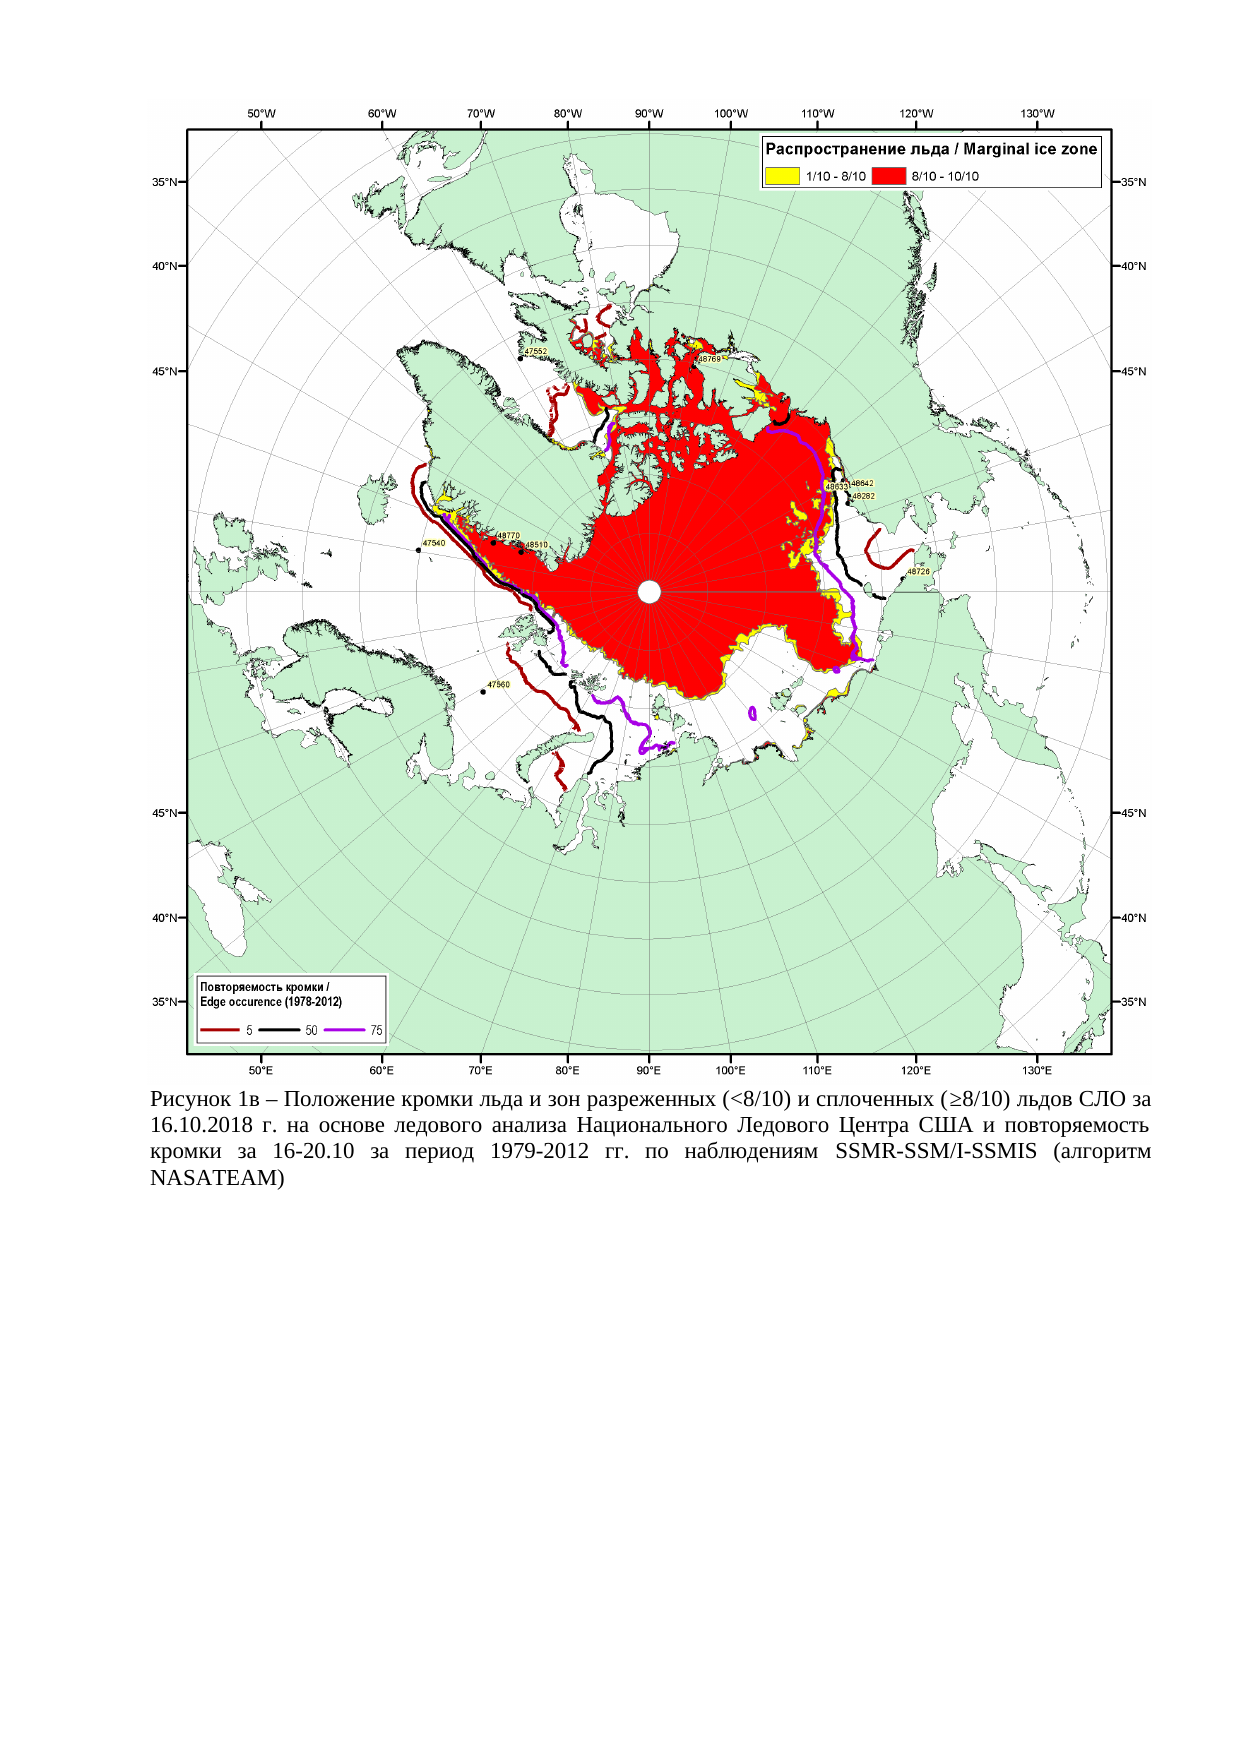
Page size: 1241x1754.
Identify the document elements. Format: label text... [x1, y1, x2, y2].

subtitle Рисунок 1в – Положение кромки льда и зон разреженных (<8/10) и сплоченных (≥8/10) льдов СЛО за 16.10.2018 г. на основе ледового анализа Национального Ледового Центра США и повторяемость кромки за 16-20.10 за период 1979-2012 гг. по наблюдениям SSMR-SSM/I-SSMIS (алгоритм NASATEAM) [150, 1085, 1152, 1190]
picture [147, 99, 1152, 1085]
